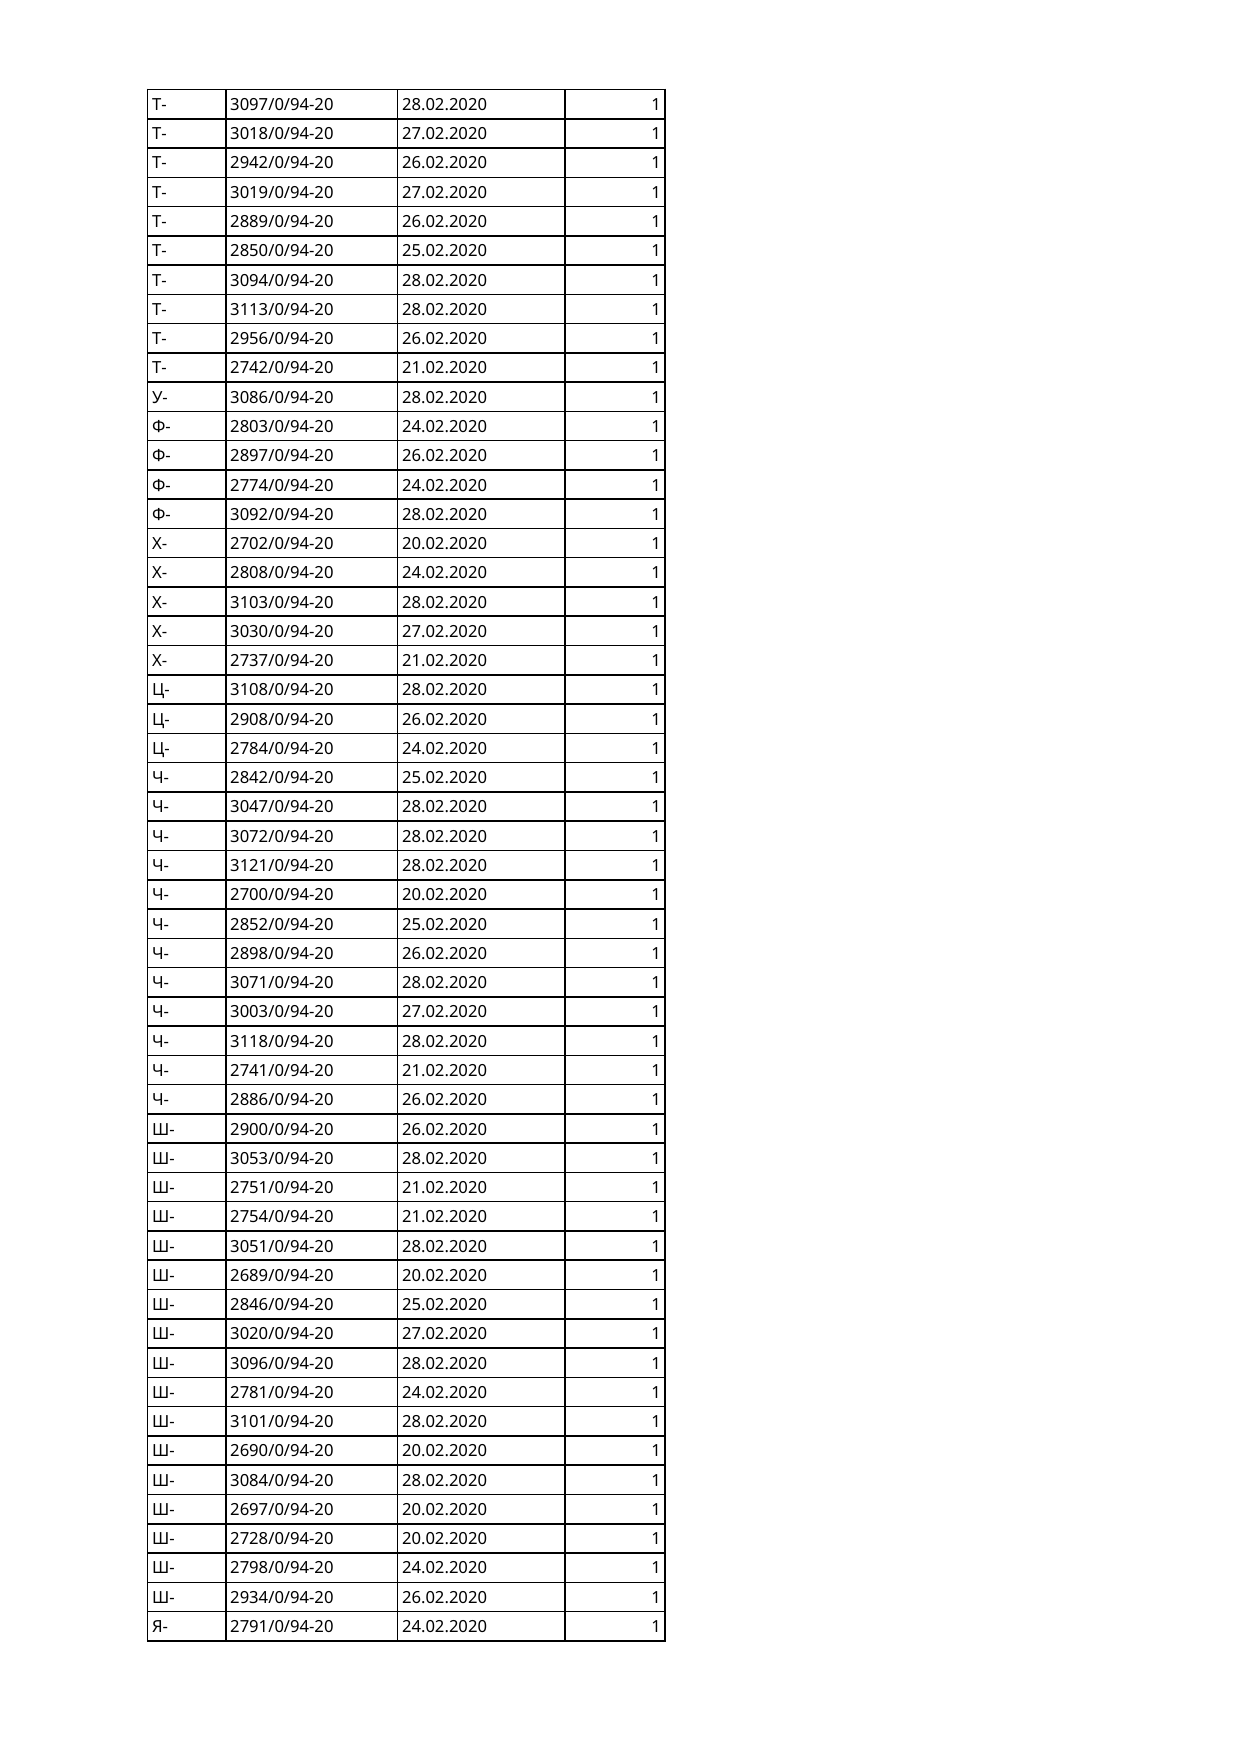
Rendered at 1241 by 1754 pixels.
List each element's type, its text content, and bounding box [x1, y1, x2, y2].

table_cell 3003/0/94-20 [227, 998, 397, 1025]
table_cell 25.02.2020 [398, 910, 564, 937]
table_cell 3101/0/94-20 [227, 1407, 397, 1435]
table_cell Т- [148, 207, 225, 235]
table_cell 2728/0/94-20 [227, 1525, 397, 1552]
table_cell 2754/0/94-20 [227, 1202, 397, 1230]
table_cell 3113/0/94-20 [227, 295, 397, 323]
table_cell 2900/0/94-20 [227, 1115, 397, 1142]
table_cell 24.02.2020 [398, 412, 564, 440]
table_cell Ш- [148, 1437, 225, 1464]
table_cell 1 [566, 588, 664, 615]
table_cell 27.02.2020 [398, 120, 564, 147]
table_cell 1 [566, 120, 664, 147]
table_cell 3051/0/94-20 [227, 1232, 397, 1259]
table_cell 2774/0/94-20 [227, 471, 397, 498]
table_cell 1 [566, 968, 664, 996]
table_cell 28.02.2020 [398, 1349, 564, 1376]
table_cell 1 [566, 295, 664, 323]
table_cell 2889/0/94-20 [227, 207, 397, 235]
table_cell 24.02.2020 [398, 471, 564, 498]
table_cell 3018/0/94-20 [227, 120, 397, 147]
table_cell 21.02.2020 [398, 1173, 564, 1201]
table_cell Ф- [148, 500, 225, 528]
table_cell 1 [566, 1261, 664, 1289]
table_cell 1 [566, 617, 664, 645]
table_cell 28.02.2020 [398, 1027, 564, 1054]
table_cell 2689/0/94-20 [227, 1261, 397, 1289]
table_cell Т- [148, 237, 225, 264]
table_cell 2897/0/94-20 [227, 441, 397, 469]
table_cell Ц- [148, 676, 225, 703]
table_cell Ш- [148, 1495, 225, 1523]
table_cell 28.02.2020 [398, 90, 564, 118]
table_cell 1 [566, 822, 664, 849]
table_cell 2798/0/94-20 [227, 1554, 397, 1581]
table_cell 26.02.2020 [398, 1583, 564, 1611]
table_cell 24.02.2020 [398, 1554, 564, 1581]
table_cell 28.02.2020 [398, 968, 564, 996]
table_cell Ф- [148, 471, 225, 498]
table_cell 26.02.2020 [398, 1115, 564, 1142]
table_cell 3097/0/94-20 [227, 90, 397, 118]
table_cell 28.02.2020 [398, 793, 564, 820]
table_cell 2784/0/94-20 [227, 734, 397, 762]
table_cell 1 [566, 763, 664, 791]
table_cell 1 [566, 1407, 664, 1435]
table_cell 28.02.2020 [398, 1232, 564, 1259]
table_cell 25.02.2020 [398, 237, 564, 264]
table_cell 1 [566, 471, 664, 498]
table_cell 28.02.2020 [398, 588, 564, 615]
table_cell 28.02.2020 [398, 1407, 564, 1435]
table_cell 1 [566, 851, 664, 879]
table_cell 3092/0/94-20 [227, 500, 397, 528]
table_cell Т- [148, 120, 225, 147]
table_cell 25.02.2020 [398, 763, 564, 791]
table_cell Ш- [148, 1407, 225, 1435]
table_cell 2737/0/94-20 [227, 646, 397, 674]
table_cell 1 [566, 383, 664, 411]
table_cell 28.02.2020 [398, 266, 564, 293]
table_cell 1 [566, 1554, 664, 1581]
table_cell Ц- [148, 705, 225, 732]
table_cell 1 [566, 1437, 664, 1464]
table_cell 2742/0/94-20 [227, 354, 397, 381]
table_cell 2808/0/94-20 [227, 558, 397, 586]
table_cell 28.02.2020 [398, 1144, 564, 1172]
table_cell Х- [148, 588, 225, 615]
table_cell 2702/0/94-20 [227, 529, 397, 557]
table_cell 26.02.2020 [398, 1085, 564, 1113]
table_cell Х- [148, 558, 225, 586]
table_cell 27.02.2020 [398, 998, 564, 1025]
table_cell 1 [566, 354, 664, 381]
table_cell Т- [148, 149, 225, 176]
table_cell 26.02.2020 [398, 441, 564, 469]
table_cell 26.02.2020 [398, 705, 564, 732]
table_cell 3072/0/94-20 [227, 822, 397, 849]
table_cell 3094/0/94-20 [227, 266, 397, 293]
table_cell Ш- [148, 1290, 225, 1318]
table_cell 1 [566, 207, 664, 235]
table_cell Ф- [148, 412, 225, 440]
table_cell Ч- [148, 851, 225, 879]
table_cell 1 [566, 998, 664, 1025]
table_cell 1 [566, 237, 664, 264]
table_cell 2850/0/94-20 [227, 237, 397, 264]
table_cell 20.02.2020 [398, 1525, 564, 1552]
table_cell 1 [566, 705, 664, 732]
table_cell Т- [148, 266, 225, 293]
table_cell 1 [566, 1115, 664, 1142]
table_cell 3118/0/94-20 [227, 1027, 397, 1054]
table_cell 2934/0/94-20 [227, 1583, 397, 1611]
table_cell Ш- [148, 1115, 225, 1142]
table_cell 27.02.2020 [398, 1320, 564, 1347]
table_cell 3019/0/94-20 [227, 178, 397, 206]
table_cell Х- [148, 646, 225, 674]
table_cell 1 [566, 734, 664, 762]
table_cell 3047/0/94-20 [227, 793, 397, 820]
table_cell Ш- [148, 1320, 225, 1347]
table_cell 1 [566, 1378, 664, 1406]
table_cell 28.02.2020 [398, 500, 564, 528]
table_cell Ч- [148, 910, 225, 937]
table_cell 1 [566, 1027, 664, 1054]
table_cell Ш- [148, 1583, 225, 1611]
table_cell 20.02.2020 [398, 1437, 564, 1464]
table_cell Т- [148, 324, 225, 352]
table_cell 3086/0/94-20 [227, 383, 397, 411]
table_cell 3053/0/94-20 [227, 1144, 397, 1172]
table_cell Ш- [148, 1554, 225, 1581]
table_cell 1 [566, 1583, 664, 1611]
table_cell 28.02.2020 [398, 676, 564, 703]
table_cell 28.02.2020 [398, 822, 564, 849]
table_cell Ч- [148, 998, 225, 1025]
table_cell 20.02.2020 [398, 881, 564, 908]
table_cell Ш- [148, 1173, 225, 1201]
table_cell 3096/0/94-20 [227, 1349, 397, 1376]
table_cell 3121/0/94-20 [227, 851, 397, 879]
table_cell 21.02.2020 [398, 354, 564, 381]
table_cell 2781/0/94-20 [227, 1378, 397, 1406]
table_cell 2741/0/94-20 [227, 1056, 397, 1084]
table_cell 28.02.2020 [398, 383, 564, 411]
table_cell 1 [566, 793, 664, 820]
table_cell Т- [148, 178, 225, 206]
table_cell 3084/0/94-20 [227, 1466, 397, 1493]
table_cell 28.02.2020 [398, 851, 564, 879]
table_cell 2956/0/94-20 [227, 324, 397, 352]
table_cell 26.02.2020 [398, 939, 564, 967]
table_cell 1 [566, 910, 664, 937]
table_cell Ш- [148, 1261, 225, 1289]
table_cell 20.02.2020 [398, 529, 564, 557]
table_cell 1 [566, 1144, 664, 1172]
table_cell 1 [566, 939, 664, 967]
table_cell 1 [566, 646, 664, 674]
table_cell 1 [566, 266, 664, 293]
table_cell Ч- [148, 1027, 225, 1054]
table_cell 2697/0/94-20 [227, 1495, 397, 1523]
table_cell 26.02.2020 [398, 149, 564, 176]
table_cell 1 [566, 324, 664, 352]
table_cell 2942/0/94-20 [227, 149, 397, 176]
table_cell Ч- [148, 1085, 225, 1113]
table_cell Ш- [148, 1378, 225, 1406]
table_cell 2898/0/94-20 [227, 939, 397, 967]
table_cell Ш- [148, 1466, 225, 1493]
table_cell 21.02.2020 [398, 646, 564, 674]
table_cell Ч- [148, 822, 225, 849]
table_cell 2846/0/94-20 [227, 1290, 397, 1318]
table_cell 2791/0/94-20 [227, 1612, 397, 1640]
table_cell 1 [566, 881, 664, 908]
table_cell 2751/0/94-20 [227, 1173, 397, 1201]
table_cell Х- [148, 529, 225, 557]
table_cell У- [148, 383, 225, 411]
table_cell 24.02.2020 [398, 1612, 564, 1640]
table_cell Т- [148, 295, 225, 323]
table_cell 1 [566, 1320, 664, 1347]
table_cell 2908/0/94-20 [227, 705, 397, 732]
table_cell 21.02.2020 [398, 1056, 564, 1084]
table_cell 1 [566, 1290, 664, 1318]
table_cell Ш- [148, 1525, 225, 1552]
table_cell 27.02.2020 [398, 178, 564, 206]
table_cell Ц- [148, 734, 225, 762]
table_cell Ч- [148, 968, 225, 996]
table_cell Ш- [148, 1144, 225, 1172]
table_cell 3071/0/94-20 [227, 968, 397, 996]
table_cell 26.02.2020 [398, 207, 564, 235]
table_cell 1 [566, 1056, 664, 1084]
table_cell 3020/0/94-20 [227, 1320, 397, 1347]
table_cell 1 [566, 1466, 664, 1493]
table_cell Я- [148, 1612, 225, 1640]
table_cell 2803/0/94-20 [227, 412, 397, 440]
table_cell 20.02.2020 [398, 1495, 564, 1523]
table_cell 3103/0/94-20 [227, 588, 397, 615]
table_cell 2690/0/94-20 [227, 1437, 397, 1464]
table_cell 1 [566, 500, 664, 528]
table_cell 26.02.2020 [398, 324, 564, 352]
table_cell Ч- [148, 793, 225, 820]
table_cell 1 [566, 1525, 664, 1552]
table_cell 1 [566, 90, 664, 118]
table_cell 1 [566, 1202, 664, 1230]
table_cell Ш- [148, 1349, 225, 1376]
table_cell 1 [566, 441, 664, 469]
table_cell 1 [566, 558, 664, 586]
table_cell 3108/0/94-20 [227, 676, 397, 703]
table_cell 20.02.2020 [398, 1261, 564, 1289]
table_cell 1 [566, 412, 664, 440]
table_cell Ч- [148, 881, 225, 908]
table_cell Ш- [148, 1232, 225, 1259]
table_cell 1 [566, 1085, 664, 1113]
table_cell 1 [566, 178, 664, 206]
table_cell 1 [566, 1349, 664, 1376]
table_cell Ч- [148, 939, 225, 967]
table_cell 25.02.2020 [398, 1290, 564, 1318]
table_cell 24.02.2020 [398, 734, 564, 762]
table_cell 2886/0/94-20 [227, 1085, 397, 1113]
table_cell 27.02.2020 [398, 617, 564, 645]
table_cell Т- [148, 90, 225, 118]
table_cell 1 [566, 1232, 664, 1259]
table_cell 24.02.2020 [398, 1378, 564, 1406]
table_cell 1 [566, 1612, 664, 1640]
table_cell 1 [566, 1495, 664, 1523]
table_cell 1 [566, 676, 664, 703]
table_cell 2842/0/94-20 [227, 763, 397, 791]
table_cell Т- [148, 354, 225, 381]
table_cell 28.02.2020 [398, 295, 564, 323]
table_cell Ч- [148, 763, 225, 791]
table_cell 2852/0/94-20 [227, 910, 397, 937]
table_cell 24.02.2020 [398, 558, 564, 586]
table_cell 21.02.2020 [398, 1202, 564, 1230]
table_cell 2700/0/94-20 [227, 881, 397, 908]
table_cell Ч- [148, 1056, 225, 1084]
table_cell Ш- [148, 1202, 225, 1230]
table_cell 1 [566, 149, 664, 176]
table_cell 28.02.2020 [398, 1466, 564, 1493]
table_cell Ф- [148, 441, 225, 469]
table_cell Х- [148, 617, 225, 645]
table_cell 1 [566, 1173, 664, 1201]
table_cell 3030/0/94-20 [227, 617, 397, 645]
table_cell 1 [566, 529, 664, 557]
